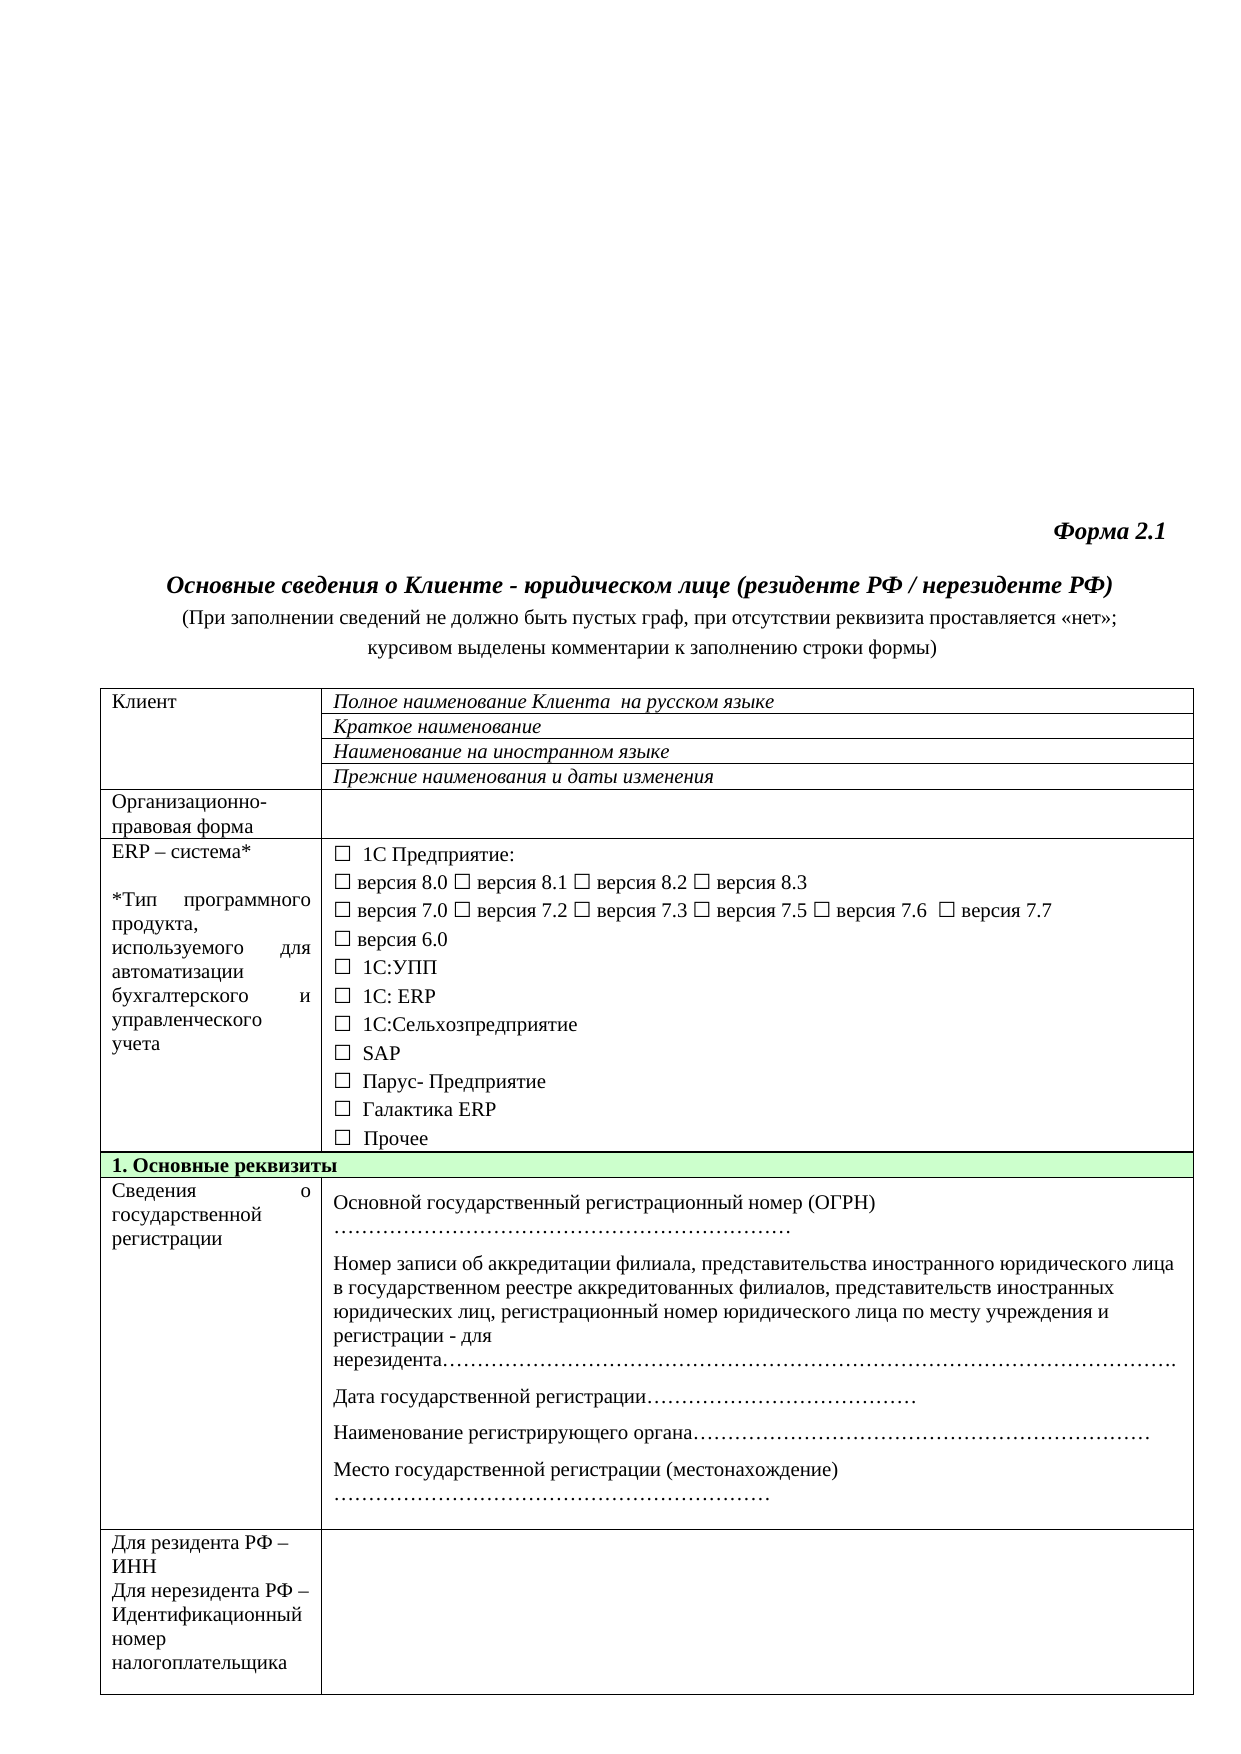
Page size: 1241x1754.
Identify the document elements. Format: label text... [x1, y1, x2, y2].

table_cell Организационно-правовая форма [101, 790, 321, 838]
table_cell [322, 1530, 1193, 1694]
table_cell Прежние наименования и даты изменения [322, 764, 1193, 788]
table_header Клиент [101, 689, 321, 788]
table_cell Сведения о государственной регистрации [101, 1178, 321, 1529]
subtitle Основные сведения о Клиенте - юридическом лице (резиденте РФ / нерезиденте РФ) [116, 570, 1166, 599]
table_cell ☐ 1С Предприятие: ☐ версия 8.0 ☐ версия 8.1 ☐ версия 8.2 ☐ версия 8.3 ☐ версия 7.0 ☐ версия 7.2 ☐ версия 7.3 ☐ версия 7.5 ☐ версия 7.6 ☐ версия 7.7 ☐ версия 6.0 ☐ 1С:УПП ☐ 1С: ERP ☐ 1C:Сельхозпредприятие ☐ SAP ☐ Парус- Предприятие ☐ Галактика ERP ☐ Прочее [322, 839, 1193, 1151]
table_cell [101, 1530, 321, 1694]
table_cell [322, 790, 1193, 838]
table_cell 1. Основные реквизиты [101, 1153, 1193, 1177]
table_cell Основной государственный регистрационный номер (ОГРН) ………………………………………………………… Номер записи об аккредитации филиала, представительства иностранного юридического лица в государственном реестре аккредитованных филиалов, представительств иностранных юридических лиц, регистрационный номер юридического лица по месту учреждения и регистрации - для нерезидента……………………………………………………………………………………………. Дата государственной регистрации………………………………… Наименование регистрирующего органа………………………………………………………… Место государственной регистрации (местонахождение)……………………………………………………… [322, 1178, 1193, 1529]
table_cell Краткое наименование [322, 714, 1193, 738]
subtitle Форма 2.1 [116, 516, 1166, 545]
table_cell ERP – система* *Тип программного продукта, используемого для автоматизации бухгалтерского и управленческого учета [101, 839, 321, 1151]
text курсивом выделены комментарии к заполнению строки формы) [133, 635, 1166, 659]
text (При заполнении сведений не должно быть пустых граф, при отсутствии реквизита проставляется «нет»; [133, 605, 1166, 629]
table_cell Наименование на иностранном языке [322, 739, 1193, 763]
table_header Полное наименование Клиента на русском языке [322, 689, 1193, 713]
